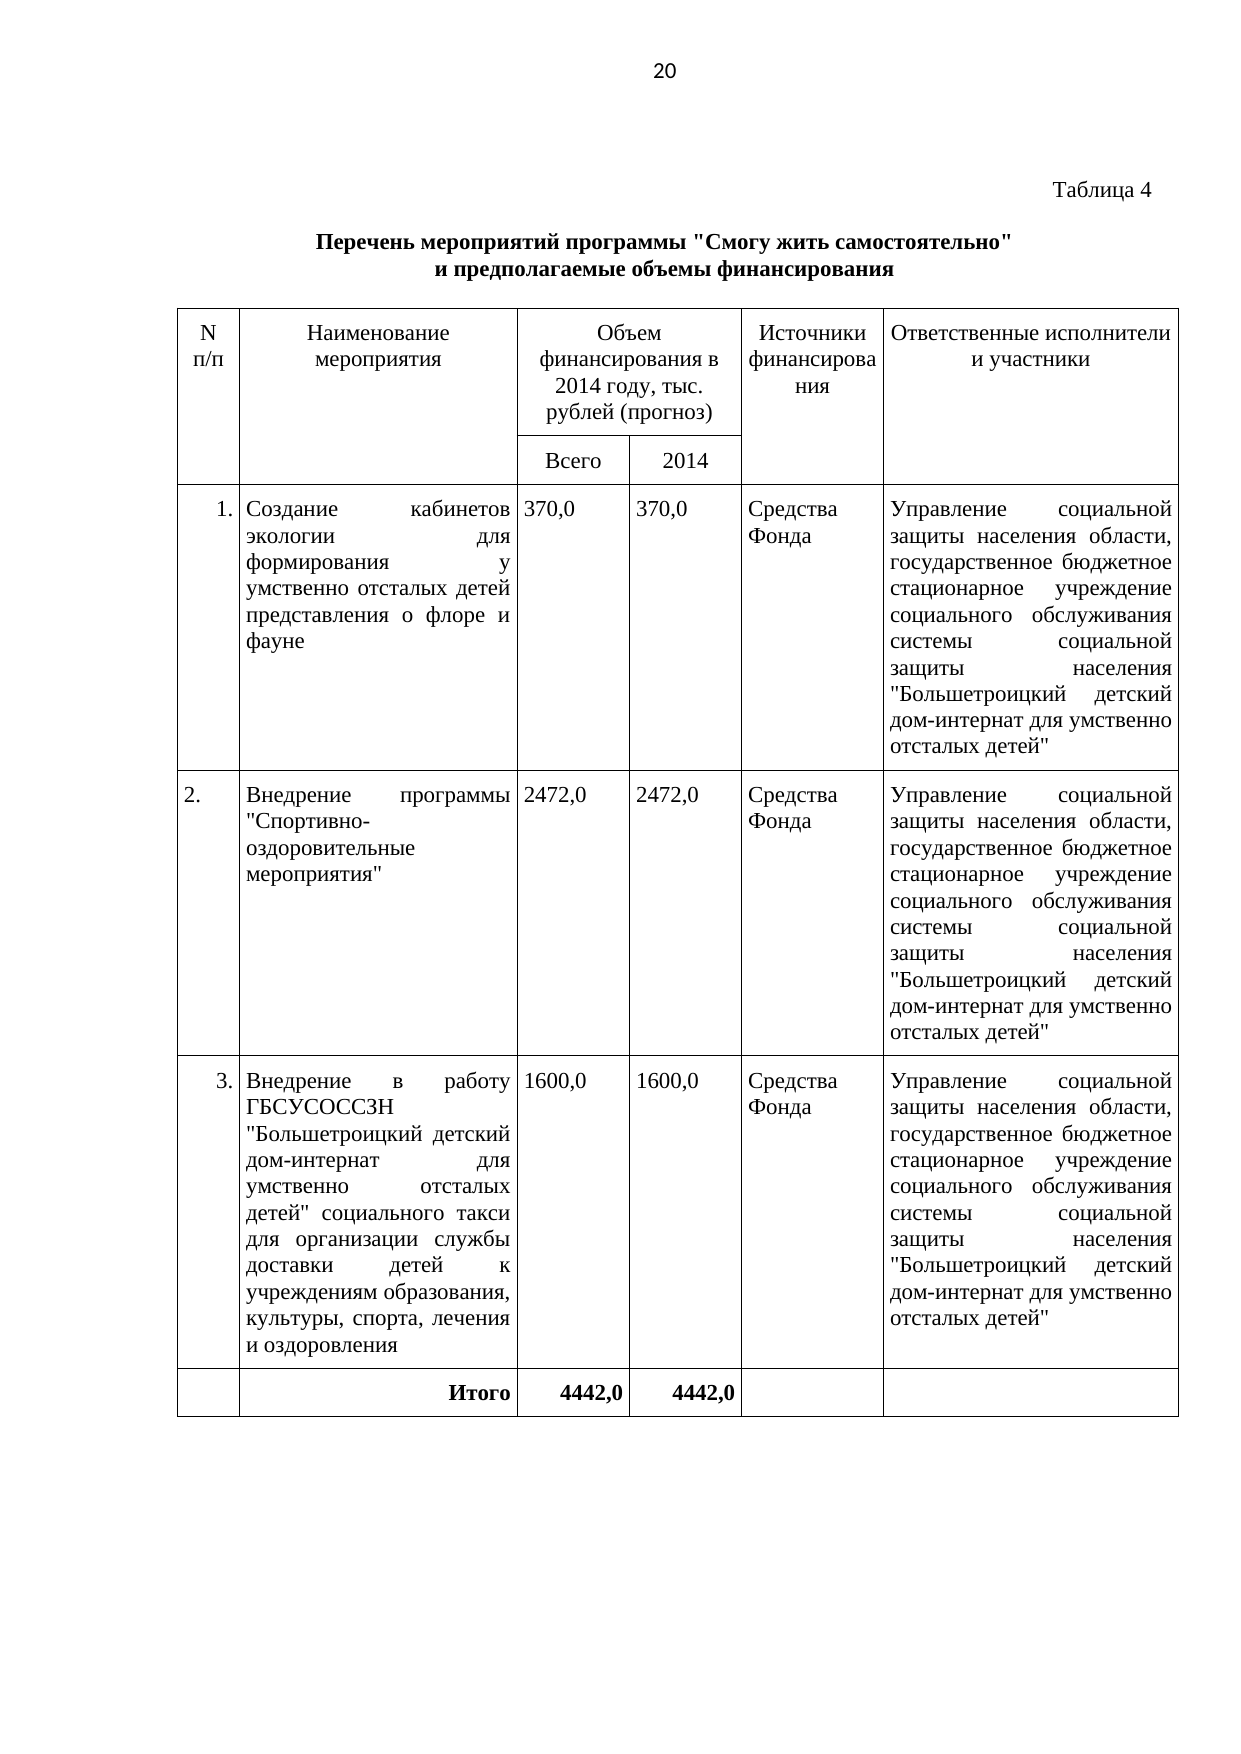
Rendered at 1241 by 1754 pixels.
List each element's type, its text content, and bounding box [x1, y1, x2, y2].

text и предполагаемые объемы финансирования [177, 255, 1152, 281]
table_cell 2. [178, 771, 239, 1055]
table_cell 4442,0 [630, 1369, 741, 1416]
table_cell Средства Фонда [742, 1056, 883, 1368]
table_cell Управление социальной защиты населения области, государственное бюджетное стационарное учреждение социального обслуживания системы социальной защиты населения "Большетроицкий детский дом-интернат для умственно отсталых детей" [884, 771, 1178, 1055]
table_cell 2014 [630, 436, 741, 484]
table_cell 2472,0 [630, 771, 741, 1055]
table_header Объем финансирования в 2014 году, тыс. рублей (прогноз) [518, 309, 741, 435]
table_cell [178, 1369, 239, 1416]
table_cell Средства Фонда [742, 485, 883, 769]
table_cell 370,0 [518, 485, 629, 769]
table_cell Управление социальной защиты населения области, государственное бюджетное стационарное учреждение социального обслуживания системы социальной защиты населения "Большетроицкий детский дом-интернат для умственно отсталых детей" [884, 485, 1178, 769]
table_cell 1. [178, 485, 239, 769]
text Перечень мероприятий программы "Смогу жить самостоятельно" [177, 228, 1152, 255]
table_cell Итого [240, 1369, 517, 1416]
table_cell 4442,0 [518, 1369, 629, 1416]
table_header Ответственные исполнители и участники [884, 309, 1178, 484]
table_cell Средства Фонда [742, 771, 883, 1055]
table_cell Внедрение в работу ГБСУСОССЗН "Большетроицкий детский дом-интернат для умственно отсталых детей" социального такси для организации службы доставки детей к учреждениям образования, культуры, спорта, лечения и оздоровления [240, 1056, 517, 1368]
table_cell 1600,0 [518, 1056, 629, 1368]
table_header Наименование мероприятия [240, 309, 517, 484]
table_cell 3. [178, 1056, 239, 1368]
table_cell Управление социальной защиты населения области, государственное бюджетное стационарное учреждение социального обслуживания системы социальной защиты населения "Большетроицкий детский дом-интернат для умственно отсталых детей" [884, 1056, 1178, 1368]
table_header Источники финансирования [742, 309, 883, 484]
table_cell Создание кабинетов экологии для формирования у умственно отсталых детей представления о флоре и фауне [240, 485, 517, 769]
text Таблица 4 [177, 176, 1152, 202]
table_cell 1600,0 [630, 1056, 741, 1368]
table_cell [742, 1369, 883, 1416]
table_cell [884, 1369, 1178, 1416]
table_cell 2472,0 [518, 771, 629, 1055]
table_cell Внедрение программы "Спортивно-оздоровительные мероприятия" [240, 771, 517, 1055]
table_header N п/п [178, 309, 239, 484]
table_cell 370,0 [630, 485, 741, 769]
table_cell Всего [518, 436, 629, 484]
